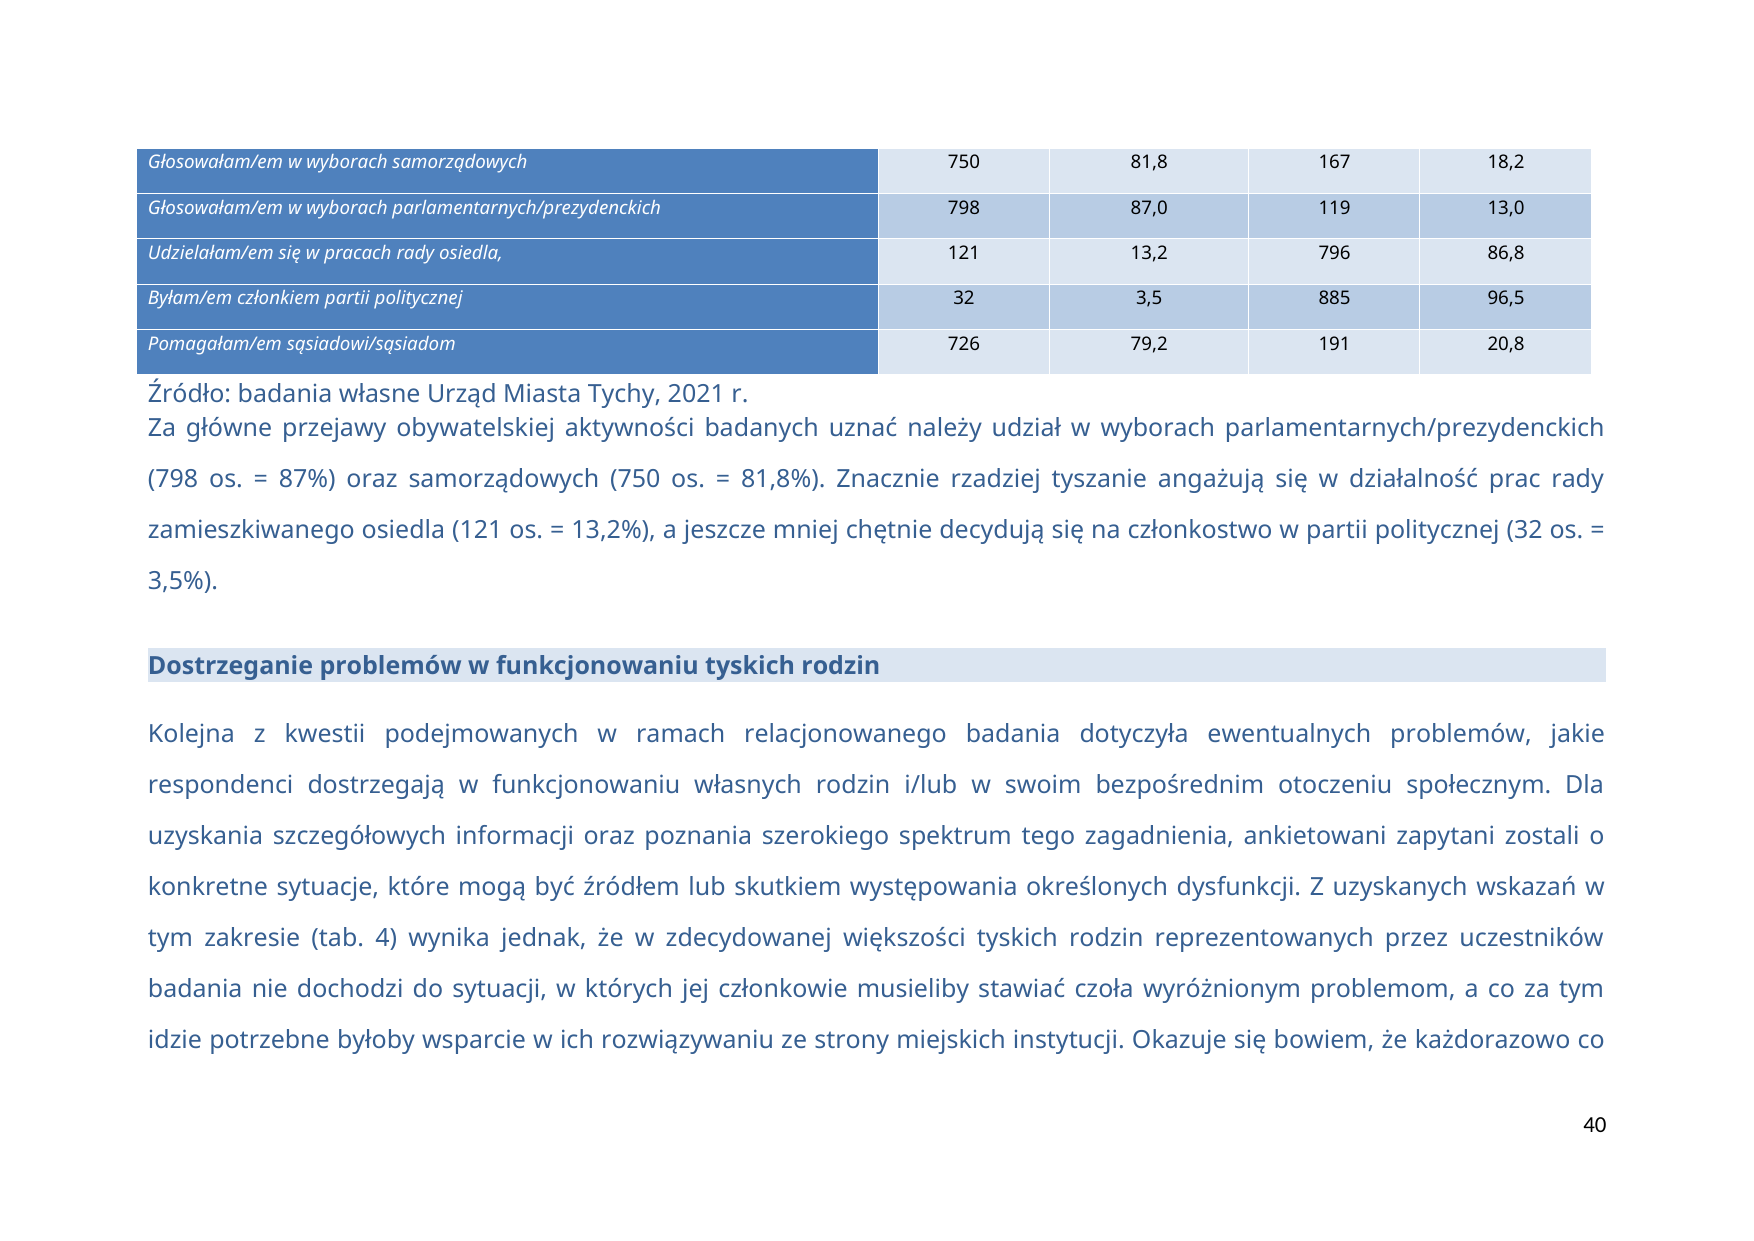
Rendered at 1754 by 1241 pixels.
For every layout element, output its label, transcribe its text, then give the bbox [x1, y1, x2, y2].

table_cell 18,2 [1420, 149, 1591, 193]
text Dostrzeganie problemów w funkcjonowaniu tyskich rodzin [148, 648, 1606, 682]
table_cell Głosowałam/em w wyborach samorządowych [137, 149, 878, 193]
table_cell 87,0 [1050, 194, 1248, 238]
table_cell 796 [1249, 239, 1419, 284]
table_cell Głosowałam/em w wyborach parlamentarnych/prezydenckich [137, 194, 878, 238]
table_cell 726 [879, 330, 1049, 374]
table_cell Pomagałam/em sąsiadowi/sąsiadom [137, 330, 878, 374]
table_cell 885 [1249, 285, 1419, 329]
table_cell 79,2 [1050, 330, 1248, 374]
table_cell 20,8 [1420, 330, 1591, 374]
table_cell 96,5 [1420, 285, 1591, 329]
table_cell 3,5 [1050, 285, 1248, 329]
table_cell 167 [1249, 149, 1419, 193]
table_cell 750 [879, 149, 1049, 193]
table_cell 13,2 [1050, 239, 1248, 284]
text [148, 716, 1606, 1056]
text Źródło: badania własne Urząd Miasta Tychy, 2021 r. [148, 375, 1606, 409]
table_cell 191 [1249, 330, 1419, 374]
table_cell 119 [1249, 194, 1419, 238]
table_cell 13,0 [1420, 194, 1591, 238]
table_cell 32 [879, 285, 1049, 329]
table_cell 798 [879, 194, 1049, 238]
table_cell 81,8 [1050, 149, 1248, 193]
table_cell 86,8 [1420, 239, 1591, 284]
table_cell Udzielałam/em się w pracach rady osiedla, [137, 239, 878, 284]
table_cell Byłam/em członkiem partii politycznej [137, 285, 878, 329]
text Za główne przejawy obywatelskiej aktywności badanych uznać należy udział w wyborach parlamentarnych/prezydenckich (798 os. = 87%) oraz samorządowych (750 os. = 81,8%). Znacznie rzadziej tyszanie angażują się w działalność prac rady zamieszkiwanego osiedla (121 os. = 13,2%), a jeszcze mniej chętnie decydują się na członkostwo w partii politycznej (32 os. = 3,5%). [148, 409, 1606, 597]
table_cell 121 [879, 239, 1049, 284]
